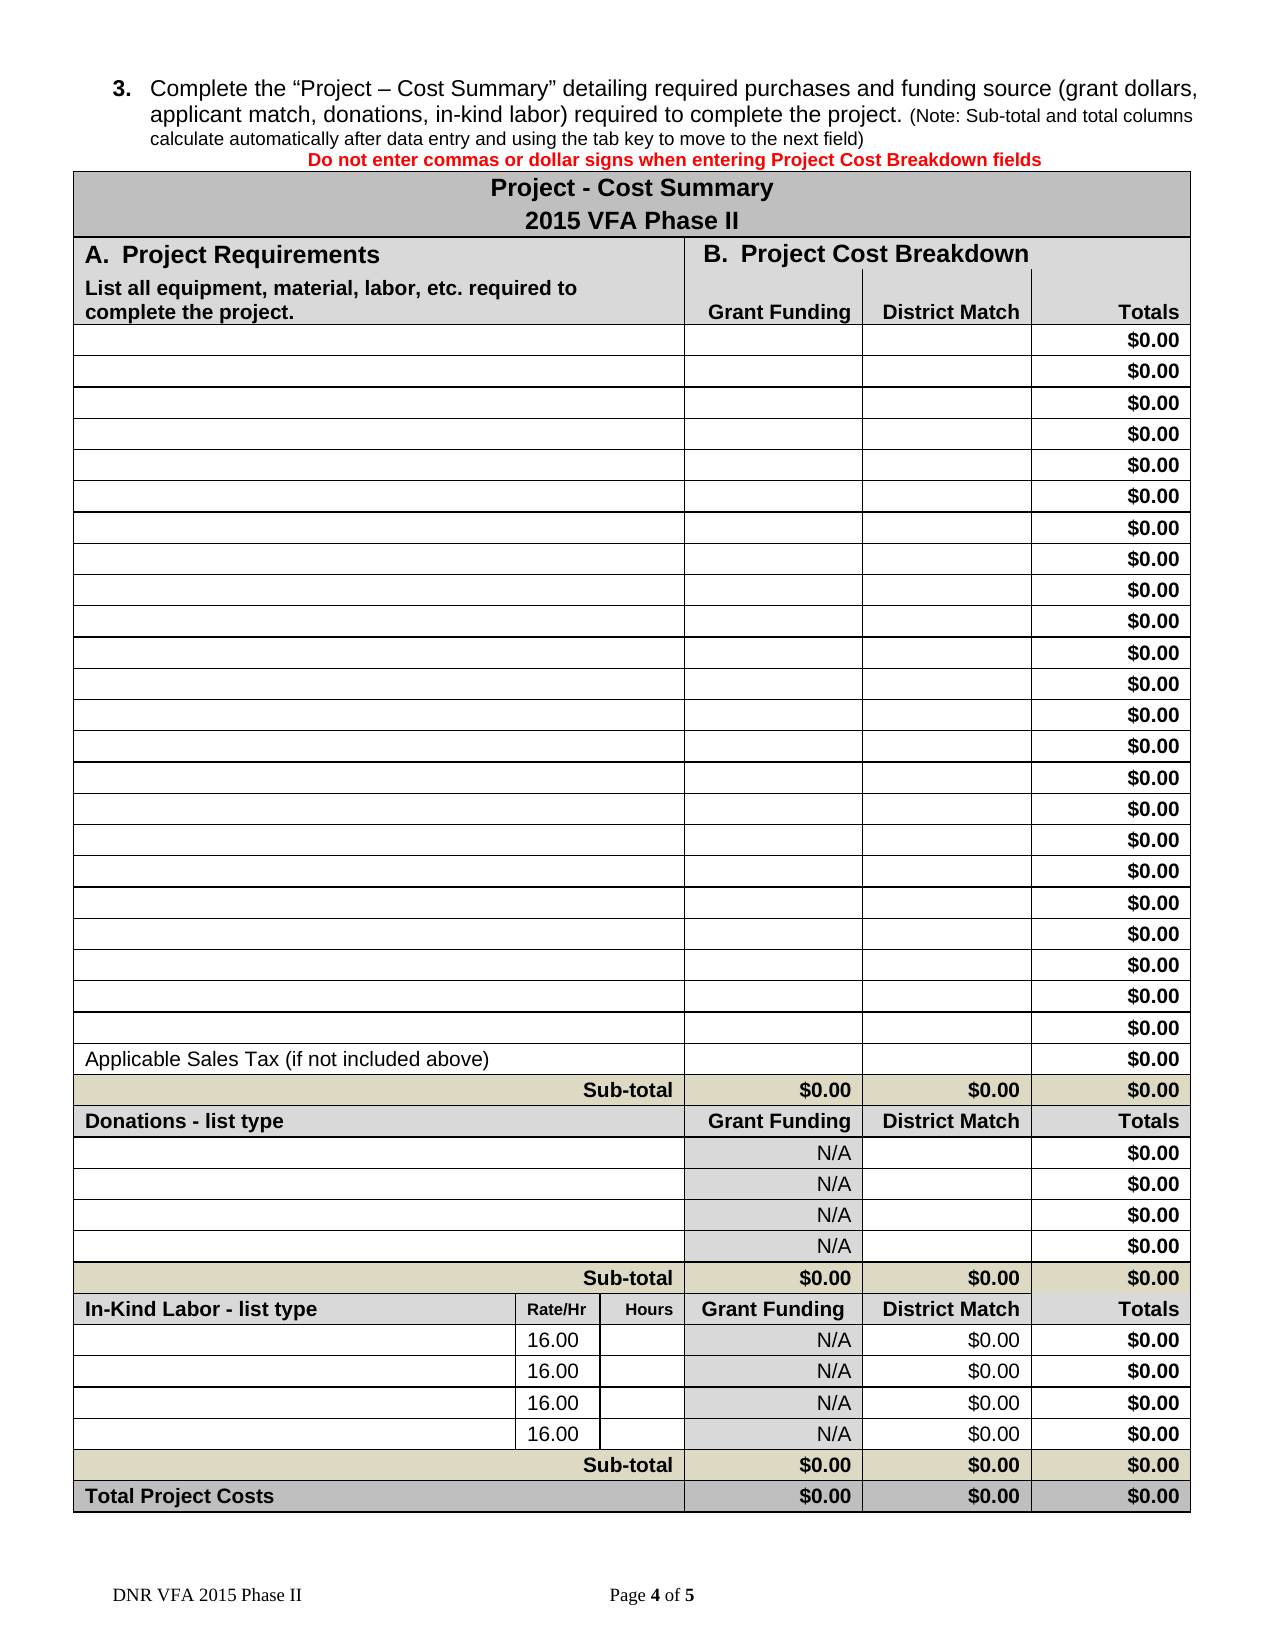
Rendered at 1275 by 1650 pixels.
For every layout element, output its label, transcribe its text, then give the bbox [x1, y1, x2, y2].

table_cell N/A [685, 1169, 862, 1199]
table_cell [863, 794, 1031, 824]
table_cell 16.00 [516, 1419, 599, 1449]
table_cell $0.00 [1032, 638, 1190, 668]
table_cell $0.00 [863, 1388, 1031, 1418]
table_header Project - Cost Summary [74, 172, 1190, 204]
table_cell $0.00 [1032, 1138, 1190, 1168]
table_cell [863, 325, 1031, 355]
table_cell Donations - list type [74, 1106, 684, 1136]
table_cell [863, 575, 1031, 605]
table_cell [863, 825, 1031, 855]
table_cell $0.00 [1032, 1450, 1190, 1480]
table_cell [74, 419, 684, 449]
table_cell [74, 888, 684, 918]
table_cell $0.00 [863, 1450, 1031, 1480]
table_cell [74, 1325, 515, 1355]
table_cell [863, 1169, 1031, 1199]
table_cell [74, 481, 684, 511]
table_cell [863, 356, 1031, 386]
table_cell [74, 1200, 684, 1230]
table_cell [74, 981, 684, 1011]
table_cell [685, 825, 862, 855]
table_cell [74, 700, 684, 730]
table_cell [863, 419, 1031, 449]
table_cell [863, 544, 1031, 574]
table_cell $0.00 [1032, 544, 1190, 574]
table_cell $0.00 [863, 1263, 1031, 1293]
table_cell Applicable Sales Tax (if not included above) [74, 1044, 684, 1074]
table_cell [685, 888, 862, 918]
table_cell [685, 700, 862, 730]
table_cell [685, 950, 862, 980]
table_cell $0.00 [1032, 763, 1190, 793]
table_cell N/A [685, 1138, 862, 1168]
table_cell N/A [685, 1200, 862, 1230]
table_cell [74, 544, 684, 574]
table_cell 2015 VFA Phase II [74, 204, 1190, 236]
table_cell $0.00 [1032, 388, 1190, 418]
table_cell $0.00 [1032, 575, 1190, 605]
table_cell $0.00 [1032, 606, 1190, 636]
table_cell [863, 388, 1031, 418]
table_cell $0.00 [1032, 794, 1190, 824]
table_cell $0.00 [685, 1075, 862, 1105]
table_cell [74, 669, 684, 699]
table_cell N/A [685, 1356, 862, 1386]
table_cell [863, 888, 1031, 918]
table_cell [74, 1138, 684, 1168]
table_cell $0.00 [685, 1450, 862, 1480]
table_cell [863, 1231, 1031, 1261]
table_cell [74, 1013, 684, 1043]
table_cell [74, 919, 684, 949]
table_cell $0.00 [1032, 731, 1190, 761]
table_cell [685, 356, 862, 386]
table_cell District Match [863, 269, 1031, 324]
table_cell $0.00 [1032, 450, 1190, 480]
table_cell [685, 669, 862, 699]
table_cell [863, 950, 1031, 980]
table_cell [863, 1044, 1031, 1074]
table_cell [863, 513, 1031, 543]
table_cell [74, 950, 684, 980]
table_cell [685, 763, 862, 793]
table_cell [74, 856, 684, 886]
table_cell [685, 856, 862, 886]
table_cell [74, 638, 684, 668]
table_cell $0.00 [1032, 1200, 1190, 1230]
table_cell Sub-total [74, 1075, 684, 1105]
table_cell [74, 1419, 515, 1449]
table_cell $0.00 [1032, 1419, 1190, 1449]
table_cell [601, 1356, 684, 1386]
table_cell [685, 513, 862, 543]
table_cell $0.00 [1032, 481, 1190, 511]
table_cell District Match [863, 1106, 1031, 1136]
table_cell Totals [1032, 1293, 1190, 1324]
table_cell $0.00 [863, 1419, 1031, 1449]
table_cell [74, 1169, 684, 1199]
table_cell N/A [685, 1325, 862, 1355]
table_cell Sub-total [74, 1450, 684, 1480]
table_cell Grant Funding [685, 269, 862, 324]
table_cell $0.00 [863, 1356, 1031, 1386]
table_cell N/A [685, 1231, 862, 1261]
table_cell [863, 700, 1031, 730]
table_cell [863, 1138, 1031, 1168]
table_cell $0.00 [863, 1325, 1031, 1355]
table_cell $0.00 [1032, 513, 1190, 543]
table_cell $0.00 [1032, 1263, 1190, 1293]
list Do not enter commas or dollar signs when entering Project Cost Breakdown fields [150, 149, 1200, 171]
table_cell [74, 450, 684, 480]
table_cell $0.00 [1032, 700, 1190, 730]
list Complete the “Project – Cost Summary” detailing required purchases and funding source (grant dollars, applicant match, donations, in-kind labor) required to complete the project. (Note: Sub-total and total columns calculate automatically after data entry and using the tab key to move to the next field) [112, 75, 1200, 149]
table_cell [863, 731, 1031, 761]
table_cell [863, 606, 1031, 636]
table_cell [685, 606, 862, 636]
table_cell [685, 450, 862, 480]
table_cell [74, 356, 684, 386]
table_cell [863, 763, 1031, 793]
table_cell $0.00 [1032, 1231, 1190, 1261]
table_cell [74, 731, 684, 761]
table_cell [685, 1013, 862, 1043]
table_cell [74, 825, 684, 855]
table_cell [74, 1356, 515, 1386]
table_cell [685, 325, 862, 355]
table_cell [74, 1231, 684, 1261]
table_cell [863, 1013, 1031, 1043]
table_cell [863, 450, 1031, 480]
table_cell [74, 513, 684, 543]
table_cell [863, 638, 1031, 668]
table_cell Hours [601, 1294, 684, 1324]
table_cell [863, 981, 1031, 1011]
table_cell $0.00 [1032, 1388, 1190, 1418]
table_cell [685, 638, 862, 668]
table_cell 16.00 [516, 1356, 599, 1386]
table_cell List all equipment, material, labor, etc. required to complete the project. [74, 269, 684, 324]
table_cell [685, 481, 862, 511]
table_cell Totals [1032, 1106, 1190, 1136]
table_cell [74, 1388, 515, 1418]
table_cell $0.00 [1032, 888, 1190, 918]
table_cell [74, 763, 684, 793]
table_cell $0.00 [685, 1481, 862, 1511]
table_cell N/A [685, 1419, 862, 1449]
table_cell $0.00 [1032, 669, 1190, 699]
table_cell [601, 1419, 684, 1449]
table_cell [863, 1200, 1031, 1230]
table_cell $0.00 [863, 1075, 1031, 1105]
table_cell Grant Funding [685, 1294, 862, 1324]
table_cell $0.00 [863, 1481, 1031, 1511]
table_cell $0.00 [1032, 856, 1190, 886]
table_cell $0.00 [1032, 1013, 1190, 1043]
table_cell [74, 388, 684, 418]
table_cell $0.00 [1032, 419, 1190, 449]
table_cell In-Kind Labor - list type [74, 1294, 515, 1324]
table_cell District Match [863, 1294, 1031, 1324]
table_cell $0.00 [1032, 1325, 1190, 1355]
table_cell [74, 794, 684, 824]
table_cell [601, 1325, 684, 1355]
table_cell Total Project Costs [74, 1481, 684, 1511]
table_cell [74, 325, 684, 355]
table_cell [863, 919, 1031, 949]
table_cell Project Requirements [74, 238, 684, 269]
table_cell $0.00 [1032, 1356, 1190, 1386]
table_cell [863, 669, 1031, 699]
table_cell $0.00 [1032, 981, 1190, 1011]
table_cell [74, 606, 684, 636]
table_cell [685, 1044, 862, 1074]
table_cell [601, 1388, 684, 1418]
table_cell [685, 919, 862, 949]
table_cell Project Cost Breakdown [685, 238, 1190, 269]
table_cell [74, 575, 684, 605]
table_cell 16.00 [516, 1388, 599, 1418]
table_cell $0.00 [1032, 1075, 1190, 1105]
table_cell $0.00 [1032, 919, 1190, 949]
table_cell [685, 388, 862, 418]
table_cell $0.00 [1032, 1044, 1190, 1074]
table_cell Totals [1032, 269, 1190, 324]
table_cell [685, 981, 862, 1011]
table_cell 16.00 [516, 1325, 599, 1355]
table_cell $0.00 [1032, 325, 1190, 355]
table_cell $0.00 [685, 1263, 862, 1293]
table_cell [685, 575, 862, 605]
table_cell $0.00 [1032, 1481, 1190, 1511]
table_cell N/A [685, 1388, 862, 1418]
table_cell [863, 856, 1031, 886]
table_cell [685, 731, 862, 761]
table_cell Sub-total [74, 1263, 684, 1293]
table_cell [863, 481, 1031, 511]
table_cell Grant Funding [685, 1106, 862, 1136]
table_cell $0.00 [1032, 950, 1190, 980]
table_cell [685, 794, 862, 824]
table_cell $0.00 [1032, 356, 1190, 386]
table_cell $0.00 [1032, 1169, 1190, 1199]
table_cell Rate/Hr [516, 1294, 599, 1324]
table_cell [685, 419, 862, 449]
table_cell [685, 544, 862, 574]
table_cell $0.00 [1032, 825, 1190, 855]
